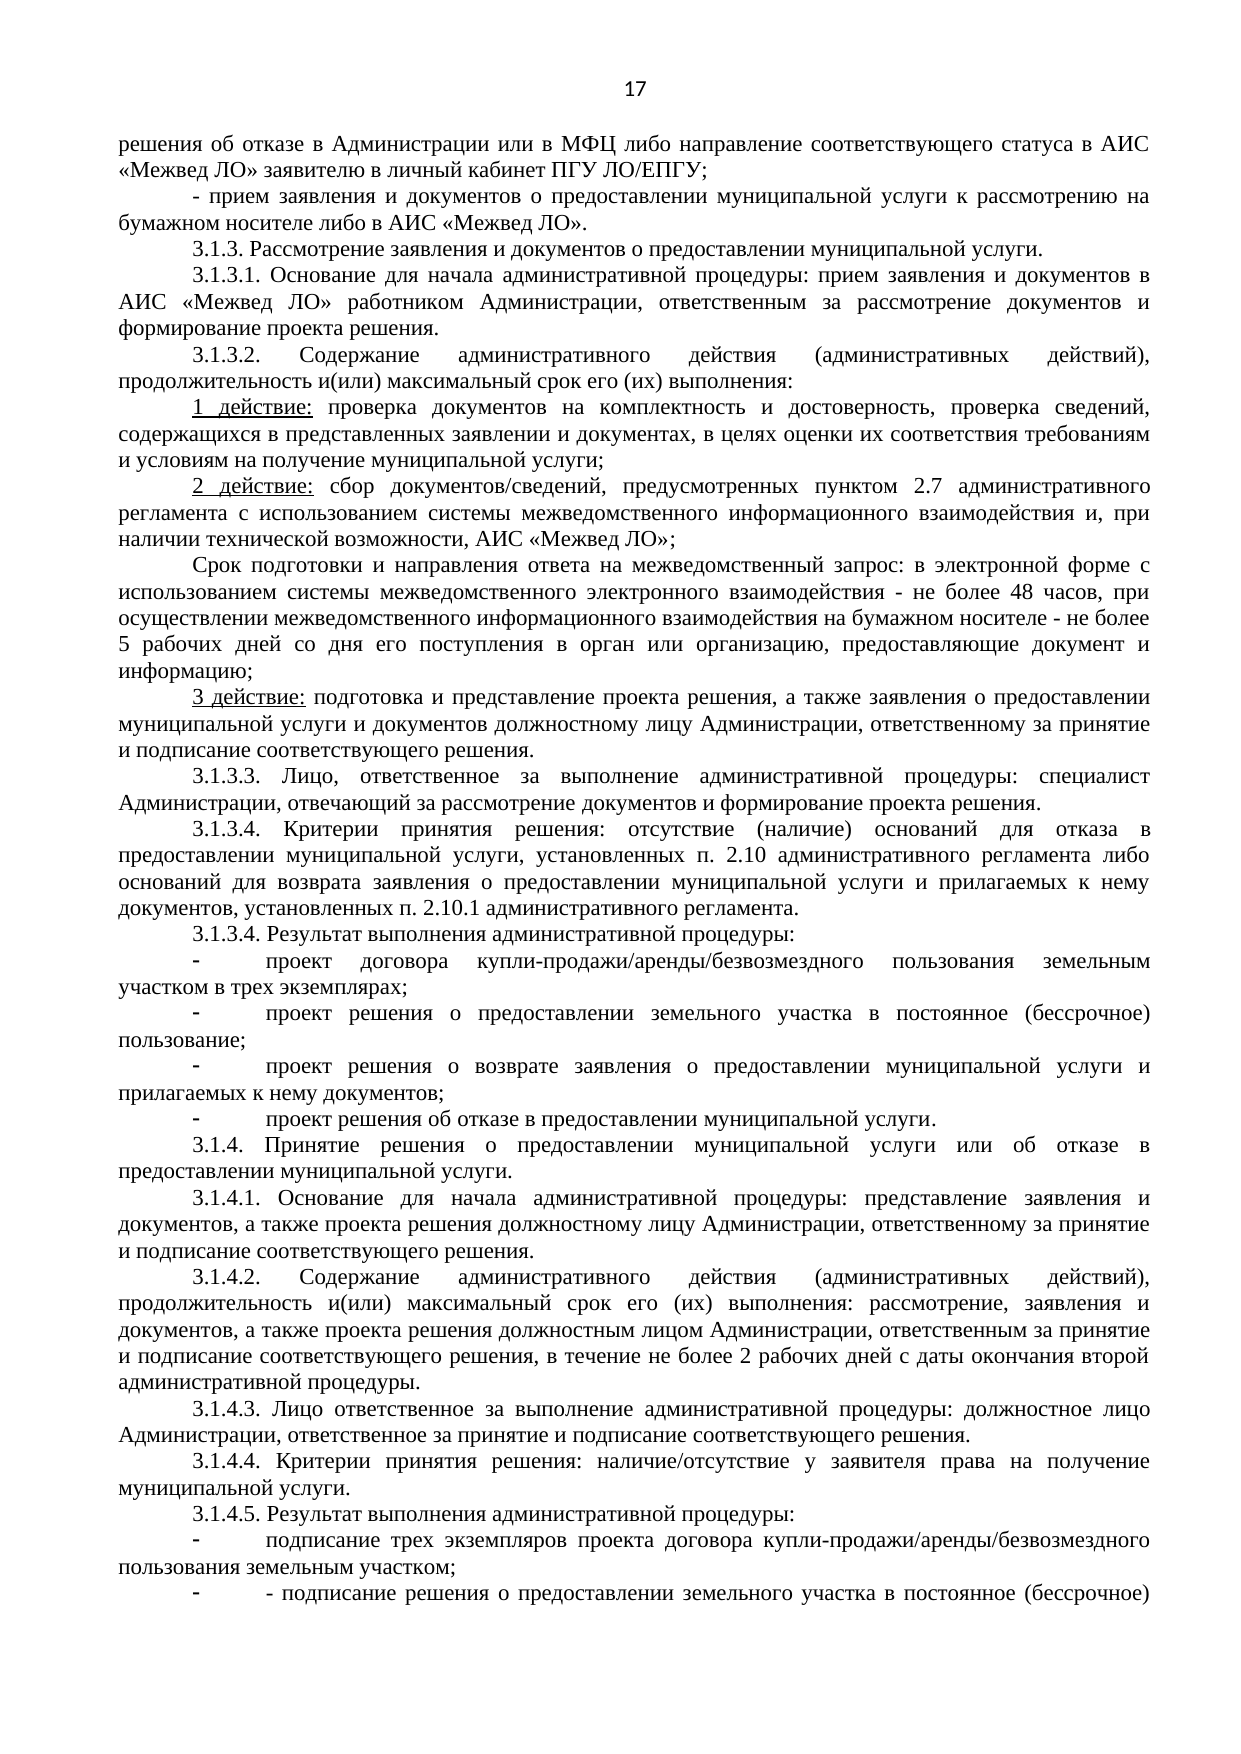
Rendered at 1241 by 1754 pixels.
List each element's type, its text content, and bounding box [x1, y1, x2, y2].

text 3 действие: подготовка и представление проекта решения, а также заявления о предоставлении муниципальной услуги и документов должностному лицу Администрации, ответственному за принятие и подписание соответствующего решения. [118, 683, 1152, 762]
text Срок подготовки и направления ответа на межведомственный запрос: в электронной форме с использованием системы межведомственного электронного взаимодействия - не более 48 часов, при осуществлении межведомственного информационного взаимодействия на бумажном носителе - не более 5 рабочих дней со дня его поступления в орган или организацию, предоставляющие документ и информацию; [118, 551, 1152, 683]
list проект договора купли-продажи/аренды/безвозмездного пользования земельным участком в трех экземплярах; [118, 947, 1152, 999]
text 3.1.3.3. Лицо, ответственное за выполнение административной процедуры: специалист Администрации, отвечающий за рассмотрение документов и формирование проекта решения. [118, 762, 1152, 815]
text 2 действие: сбор документов/сведений, предусмотренных пунктом 2.7 административного регламента с использованием системы межведомственного информационного взаимодействия и, при наличии технической возможности, АИС «Межвед ЛО»; [118, 472, 1152, 551]
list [118, 1579, 1152, 1606]
text 3.1.3.1. Основание для начала административной процедуры: прием заявления и документов в АИС «Межвед ЛО» работником Администрации, ответственным за рассмотрение документов и формирование проекта решения. [118, 262, 1152, 341]
text 3.1.4.1. Основание для начала административной процедуры: представление заявления и документов, а также проекта решения должностному лицу Администрации, ответственному за принятие и подписание соответствующего решения. [118, 1184, 1152, 1263]
text 3.1.4.3. Лицо ответственное за выполнение административной процедуры: должностное лицо Администрации, ответственное за принятие и подписание соответствующего решения. [118, 1395, 1152, 1447]
text 3.1.4. Принятие решения о предоставлении муниципальной услуги или об отказе в предоставлении муниципальной услуги. [118, 1131, 1152, 1184]
list проект решения о предоставлении земельного участка в постоянное (бессрочное) пользование; [118, 999, 1152, 1052]
text 3.1.3.2. Содержание административного действия (административных действий), продолжительность и(или) максимальный срок его (их) выполнения: [118, 341, 1152, 393]
text 3.1.3. Рассмотрение заявления и документов о предоставлении муниципальной услуги. [118, 235, 1152, 262]
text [118, 130, 1152, 182]
text 3.1.4.4. Критерии принятия решения: наличие/отсутствие у заявителя права на получение муниципальной услуги. [118, 1447, 1152, 1500]
text 3.1.3.4. Критерии принятия решения: отсутствие (наличие) оснований для отказа в предоставлении муниципальной услуги, установленных п. 2.10 административного регламента либо оснований для возврата заявления о предоставлении муниципальной услуги и прилагаемых к нему документов, установленных п. 2.10.1 административного регламента. [118, 815, 1152, 920]
text 3.1.4.2. Содержание административного действия (административных действий), продолжительность и(или) максимальный срок его (их) выполнения: рассмотрение, заявления и документов, а также проекта решения должностным лицом Администрации, ответственным за принятие и подписание соответствующего решения, в течение не более 2 рабочих дней с даты окончания второй административной процедуры. [118, 1263, 1152, 1395]
list проект решения об отказе в предоставлении муниципальной услуги. [118, 1105, 1152, 1131]
list подписание трех экземпляров проекта договора купли-продажи/аренды/безвозмездного пользования земельным участком; [118, 1527, 1152, 1579]
text 3.1.3.4. Результат выполнения административной процедуры: [118, 920, 1152, 947]
list проект решения о возврате заявления о предоставлении муниципальной услуги и прилагаемых к нему документов; [118, 1052, 1152, 1105]
text 1 действие: проверка документов на комплектность и достоверность, проверка сведений, содержащихся в представленных заявлении и документах, в целях оценки их соответствия требованиям и условиям на получение муниципальной услуги; [118, 393, 1152, 472]
text - прием заявления и документов о предоставлении муниципальной услуги к рассмотрению на бумажном носителе либо в АИС «Межвед ЛО». [118, 182, 1152, 235]
text 3.1.4.5. Результат выполнения административной процедуры: [118, 1500, 1152, 1527]
